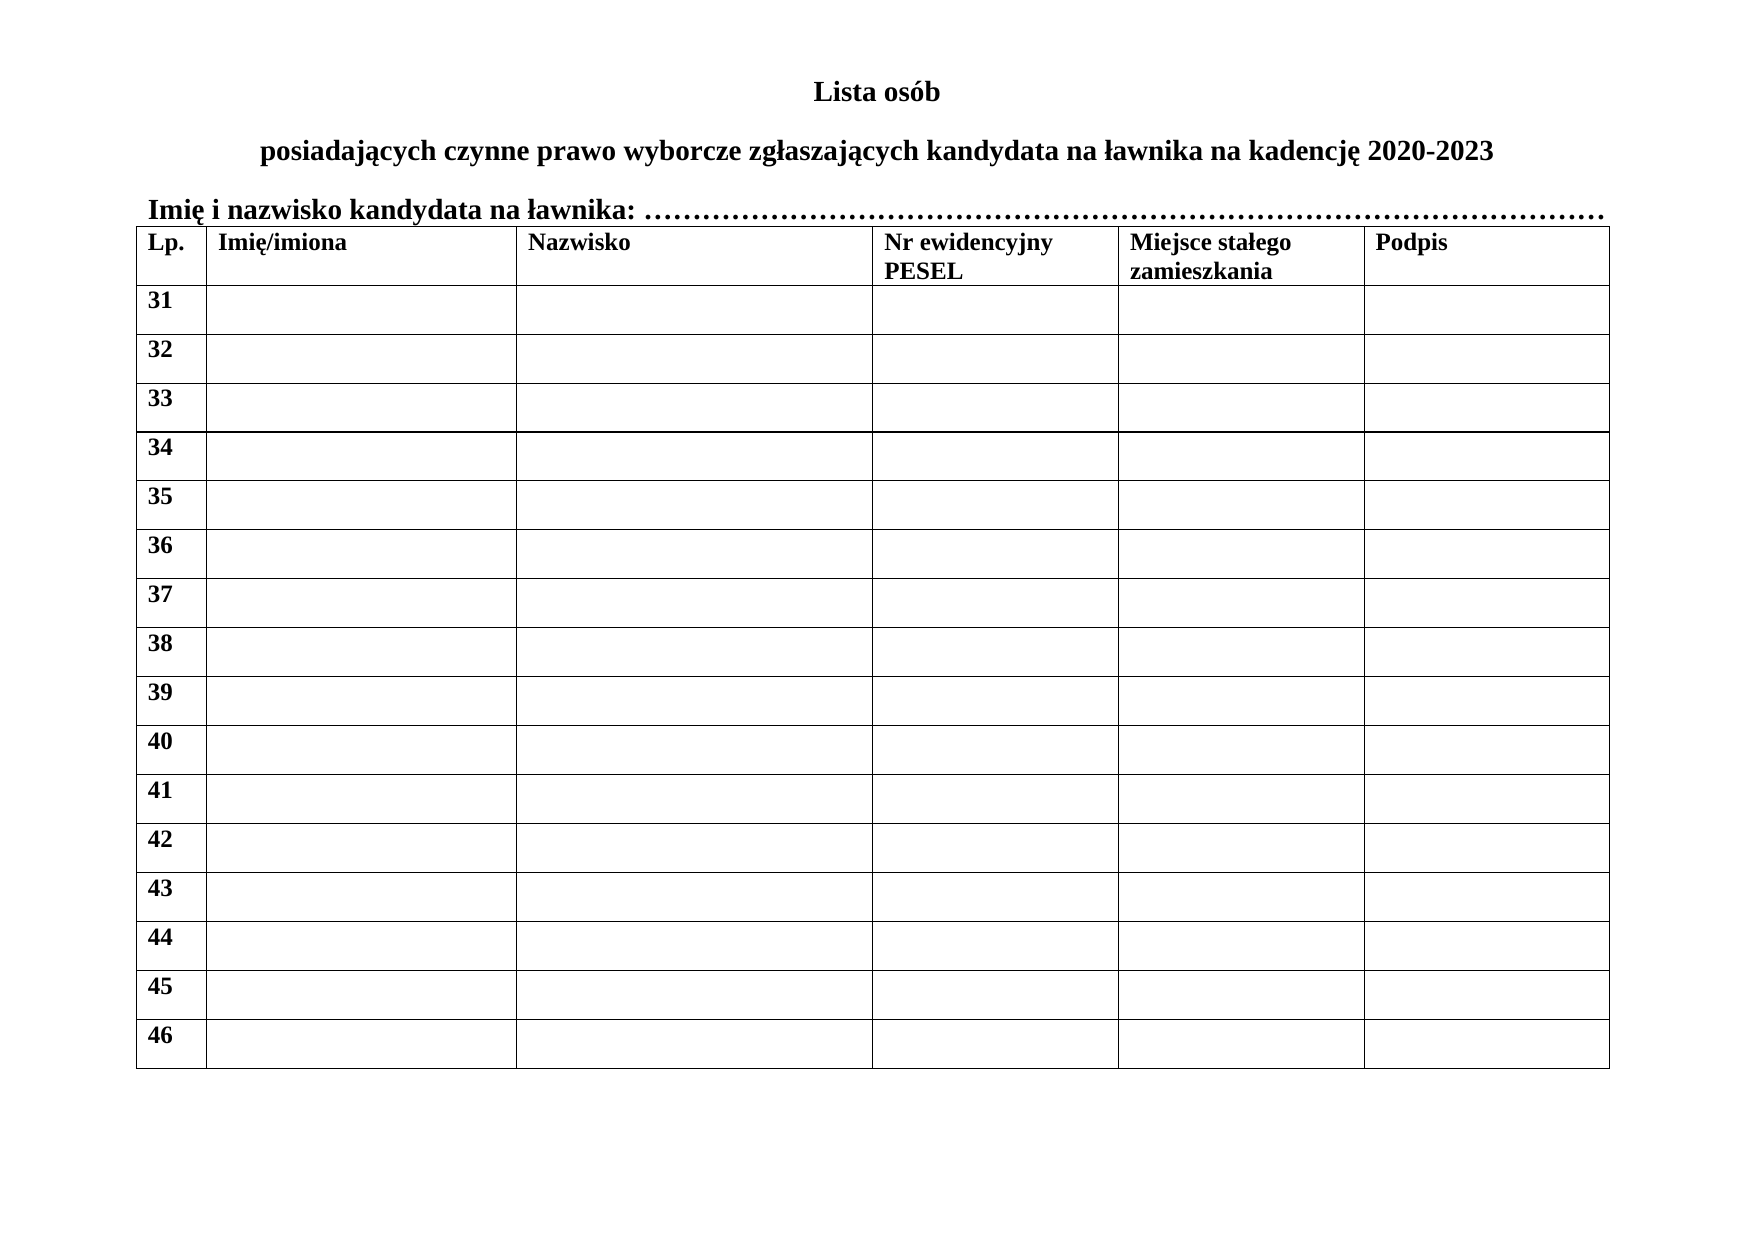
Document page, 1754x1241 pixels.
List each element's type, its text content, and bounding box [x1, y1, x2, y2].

table_cell [207, 628, 516, 676]
table_cell 34 [137, 433, 206, 480]
table_cell [1119, 873, 1364, 921]
table_cell [207, 481, 516, 529]
table_cell [1119, 286, 1364, 333]
table_cell [517, 971, 872, 1019]
table_cell [873, 433, 1118, 480]
table_cell [1365, 628, 1609, 676]
table_cell [1365, 286, 1609, 333]
table_cell 44 [137, 922, 206, 970]
table_cell Nr ewidencyjny PESEL [873, 227, 1118, 284]
table_cell 39 [137, 677, 206, 725]
table_cell 43 [137, 873, 206, 921]
table_cell [517, 873, 872, 921]
table_cell [517, 1020, 872, 1068]
table_cell [1119, 628, 1364, 676]
table_cell [873, 922, 1118, 970]
table_cell [207, 1020, 516, 1068]
table_cell [1119, 530, 1364, 578]
table_cell [207, 530, 516, 578]
table_cell [1119, 579, 1364, 627]
table_cell [207, 384, 516, 431]
table_cell [207, 335, 516, 382]
table_cell [1119, 384, 1364, 431]
table_cell [873, 579, 1118, 627]
table_cell 36 [137, 530, 206, 578]
table_cell [873, 971, 1118, 1019]
table_cell [207, 922, 516, 970]
table_cell 35 [137, 481, 206, 529]
table_cell Podpis [1365, 227, 1609, 284]
table_cell [873, 530, 1118, 578]
table_cell [517, 726, 872, 774]
table_cell [207, 677, 516, 725]
table_cell [517, 384, 872, 431]
table_cell [1365, 922, 1609, 970]
table_cell [1119, 433, 1364, 480]
table_cell 46 [137, 1020, 206, 1068]
table_cell 38 [137, 628, 206, 676]
table_cell Nazwisko [517, 227, 872, 284]
table_cell [1365, 824, 1609, 872]
table_cell [517, 530, 872, 578]
table_cell [1119, 824, 1364, 872]
table_cell [517, 775, 872, 823]
table_cell [1365, 1020, 1609, 1068]
table_cell [207, 775, 516, 823]
table_cell [873, 384, 1118, 431]
table_cell [1365, 384, 1609, 431]
table_cell [873, 677, 1118, 725]
table_cell [1365, 481, 1609, 529]
table_cell [207, 971, 516, 1019]
table_cell [517, 579, 872, 627]
table_cell [873, 873, 1118, 921]
table_cell [1365, 726, 1609, 774]
table_cell [1119, 922, 1364, 970]
table_cell [873, 824, 1118, 872]
table_cell [1365, 335, 1609, 382]
table_cell [873, 775, 1118, 823]
table_cell 33 [137, 384, 206, 431]
table_cell [517, 824, 872, 872]
table_cell Miejsce stałego zamieszkania [1119, 227, 1364, 284]
table_cell [1365, 873, 1609, 921]
table_cell [873, 335, 1118, 382]
table_cell [1119, 335, 1364, 382]
table_cell 37 [137, 579, 206, 627]
table_cell [517, 481, 872, 529]
table_cell [1119, 481, 1364, 529]
table_cell [207, 433, 516, 480]
table_cell [207, 579, 516, 627]
table_cell [207, 726, 516, 774]
table_cell [1119, 1020, 1364, 1068]
table_cell [1119, 677, 1364, 725]
table_cell [207, 824, 516, 872]
table_cell [1365, 579, 1609, 627]
table_cell 40 [137, 726, 206, 774]
table_cell 31 [137, 286, 206, 333]
table_cell [873, 726, 1118, 774]
table_cell [517, 922, 872, 970]
table_cell 32 [137, 335, 206, 382]
table_cell [1365, 775, 1609, 823]
table_cell [1365, 433, 1609, 480]
table_cell [1119, 971, 1364, 1019]
table_cell [1119, 775, 1364, 823]
table_cell [207, 873, 516, 921]
table_cell [517, 433, 872, 480]
table_cell [517, 628, 872, 676]
table_cell [517, 335, 872, 382]
table_cell [517, 286, 872, 333]
table_cell [873, 286, 1118, 333]
table_cell [1365, 677, 1609, 725]
table_cell [873, 1020, 1118, 1068]
table_cell [207, 286, 516, 333]
table_cell Imię/imiona [207, 227, 516, 284]
table_cell [1365, 971, 1609, 1019]
table_cell 45 [137, 971, 206, 1019]
table_cell [873, 481, 1118, 529]
table_cell [1365, 530, 1609, 578]
table_cell 41 [137, 775, 206, 823]
table_cell Lp. [137, 227, 206, 284]
table_cell [517, 677, 872, 725]
table_cell 42 [137, 824, 206, 872]
table_cell [1119, 726, 1364, 774]
table_cell [873, 628, 1118, 676]
